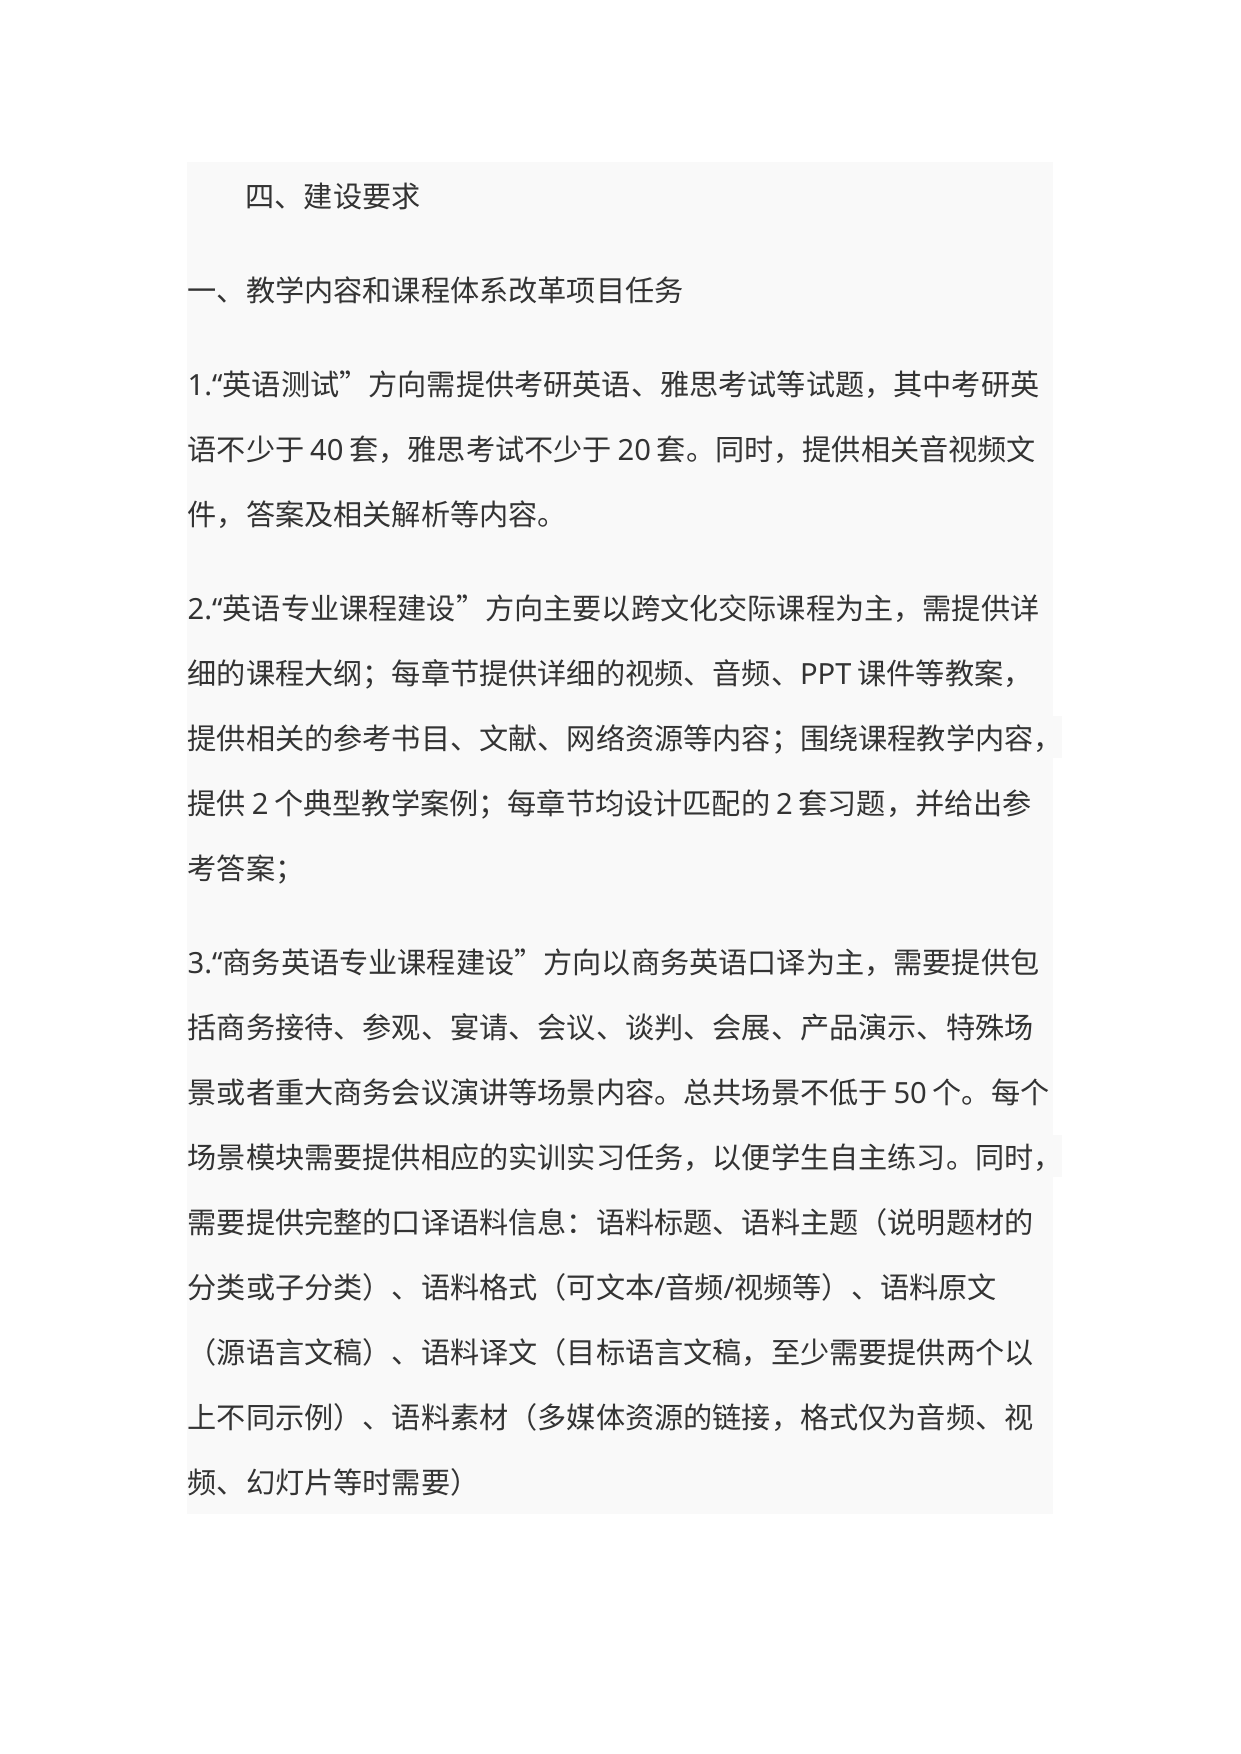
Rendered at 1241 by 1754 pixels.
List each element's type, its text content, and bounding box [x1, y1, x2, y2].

text 四、建设要求 [187, 162, 1053, 227]
text 一、教学内容和课程体系改革项目任务 [187, 256, 1053, 321]
text 3.“商务英语专业课程建设”方向以商务英语口译为主，需要提供包括商务接待、参观、宴请、会议、谈判、会展、产品演示、特殊场景或者重大商务会议演讲等场景内容。总共场景不低于50个。每个场景模块需要提供相应的实训实习任务，以便学生自主练习。同时，需要提供完整的口译语料信息：语料标题、语料主题（说明题材的分类或子分类）、语料格式（可文本/音频/视频等）、语料原文（源语言文稿）、语料译文（目标语言文稿，至少需要提供两个以上不同示例）、语料素材（多媒体资源的链接，格式仅为音频、视频、幻灯片等时需要） [187, 929, 1053, 1514]
text 1.“英语测试”方向需提供考研英语、雅思考试等试题，其中考研英语不少于40套，雅思考试不少于20套。同时，提供相关音视频文件，答案及相关解析等内容。 [187, 350, 1053, 545]
text 2.“英语专业课程建设”方向主要以跨文化交际课程为主，需提供详细的课程大纲；每章节提供详细的视频、音频、PPT课件等教案，提供相关的参考书目、文献、网络资源等内容；围绕课程教学内容，提供2个典型教学案例；每章节均设计匹配的2套习题，并给出参考答案； [187, 574, 1053, 899]
